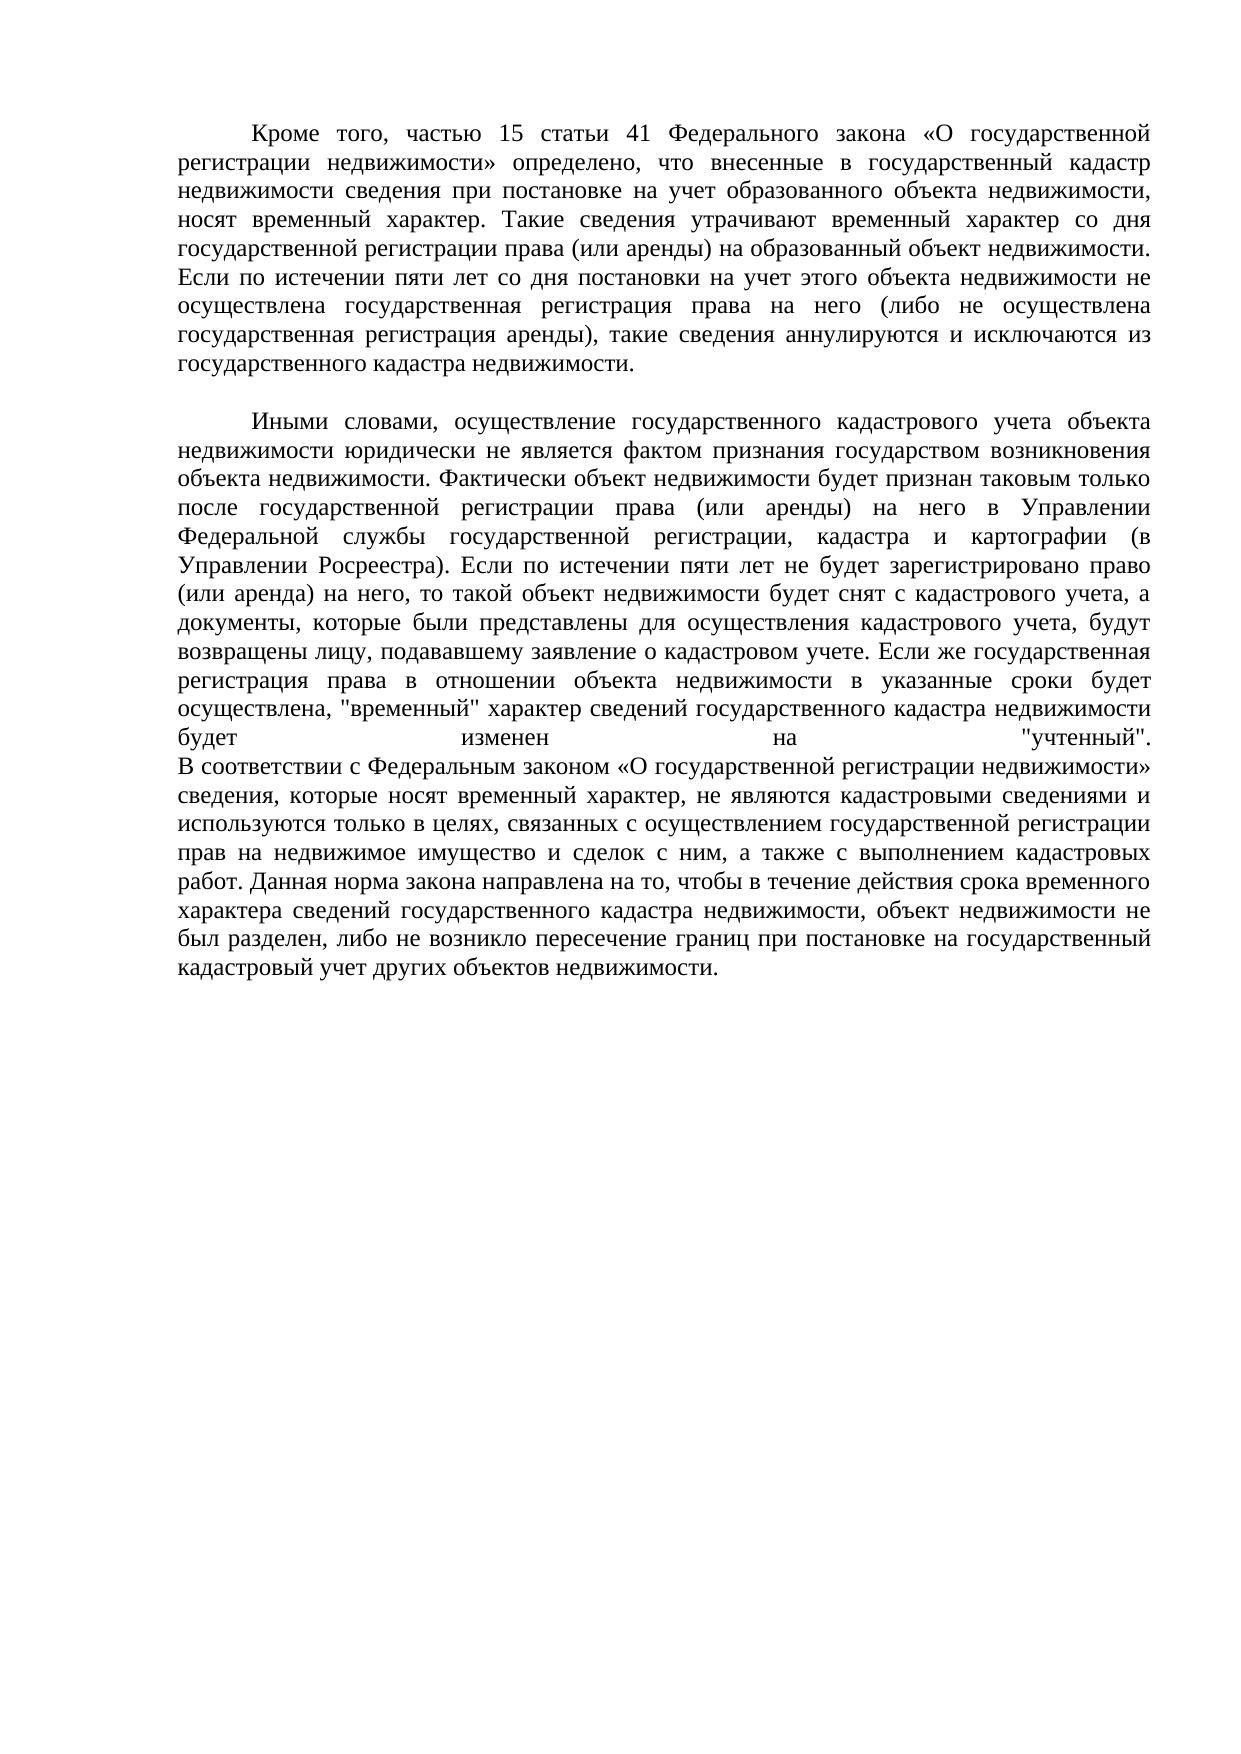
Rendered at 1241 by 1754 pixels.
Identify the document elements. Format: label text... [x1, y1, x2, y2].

text Кроме того, частью 15 статьи 41 Федерального закона «О государственной регистрации недвижимости» определено, что внесенные в государственный кадастр недвижимости сведения при постановке на учет образованного объекта недвижимости, носят временный характер. Такие сведения утрачивают временный характер со дня государственной регистрации права (или аренды) на образованный объект недвижимости. Если по истечении пяти лет со дня постановки на учет этого объекта недвижимости не осуществлена государственная регистрация права на него (либо не осуществлена государственная регистрация аренды), такие сведения аннулируются и исключаются из государственного кадастра недвижимости. [177, 118, 1152, 377]
text Иными словами, осуществление государственного кадастрового учета объекта недвижимости юридически не является фактом признания государством возникновения объекта недвижимости. Фактически объект недвижимости будет признан таковым только после государственной регистрации права (или аренды) на него в Управлении Федеральной службы государственной регистрации, кадастра и картографии (в Управлении Росреестра). Если по истечении пяти лет не будет зарегистрировано право (или аренда) на него, то такой объект недвижимости будет снят с кадастрового учета, а документы, которые были представлены для осуществления кадастрового учета, будут возвращены лицу, подававшему заявление о кадастровом учете. Если же государственная регистрация права в отношении объекта недвижимости в указанные сроки будет осуществлена, "временный" характер сведений государственного кадастра недвижимости будет изменен на "учтенный". В соответствии с Федеральным законом «О государственной регистрации недвижимости» сведения, которые носят временный характер, не являются кадастровыми сведениями и используются только в целях, связанных с осуществлением государственной регистрации прав на недвижимое имущество и сделок с ним, а также с выполнением кадастровых работ. Данная норма закона направлена на то, чтобы в течение действия срока временного характера сведений государственного кадастра недвижимости, объект недвижимости не был разделен, либо не возникло пересечение границ при постановке на государственный кадастровый учет других объектов недвижимости. [177, 406, 1152, 981]
